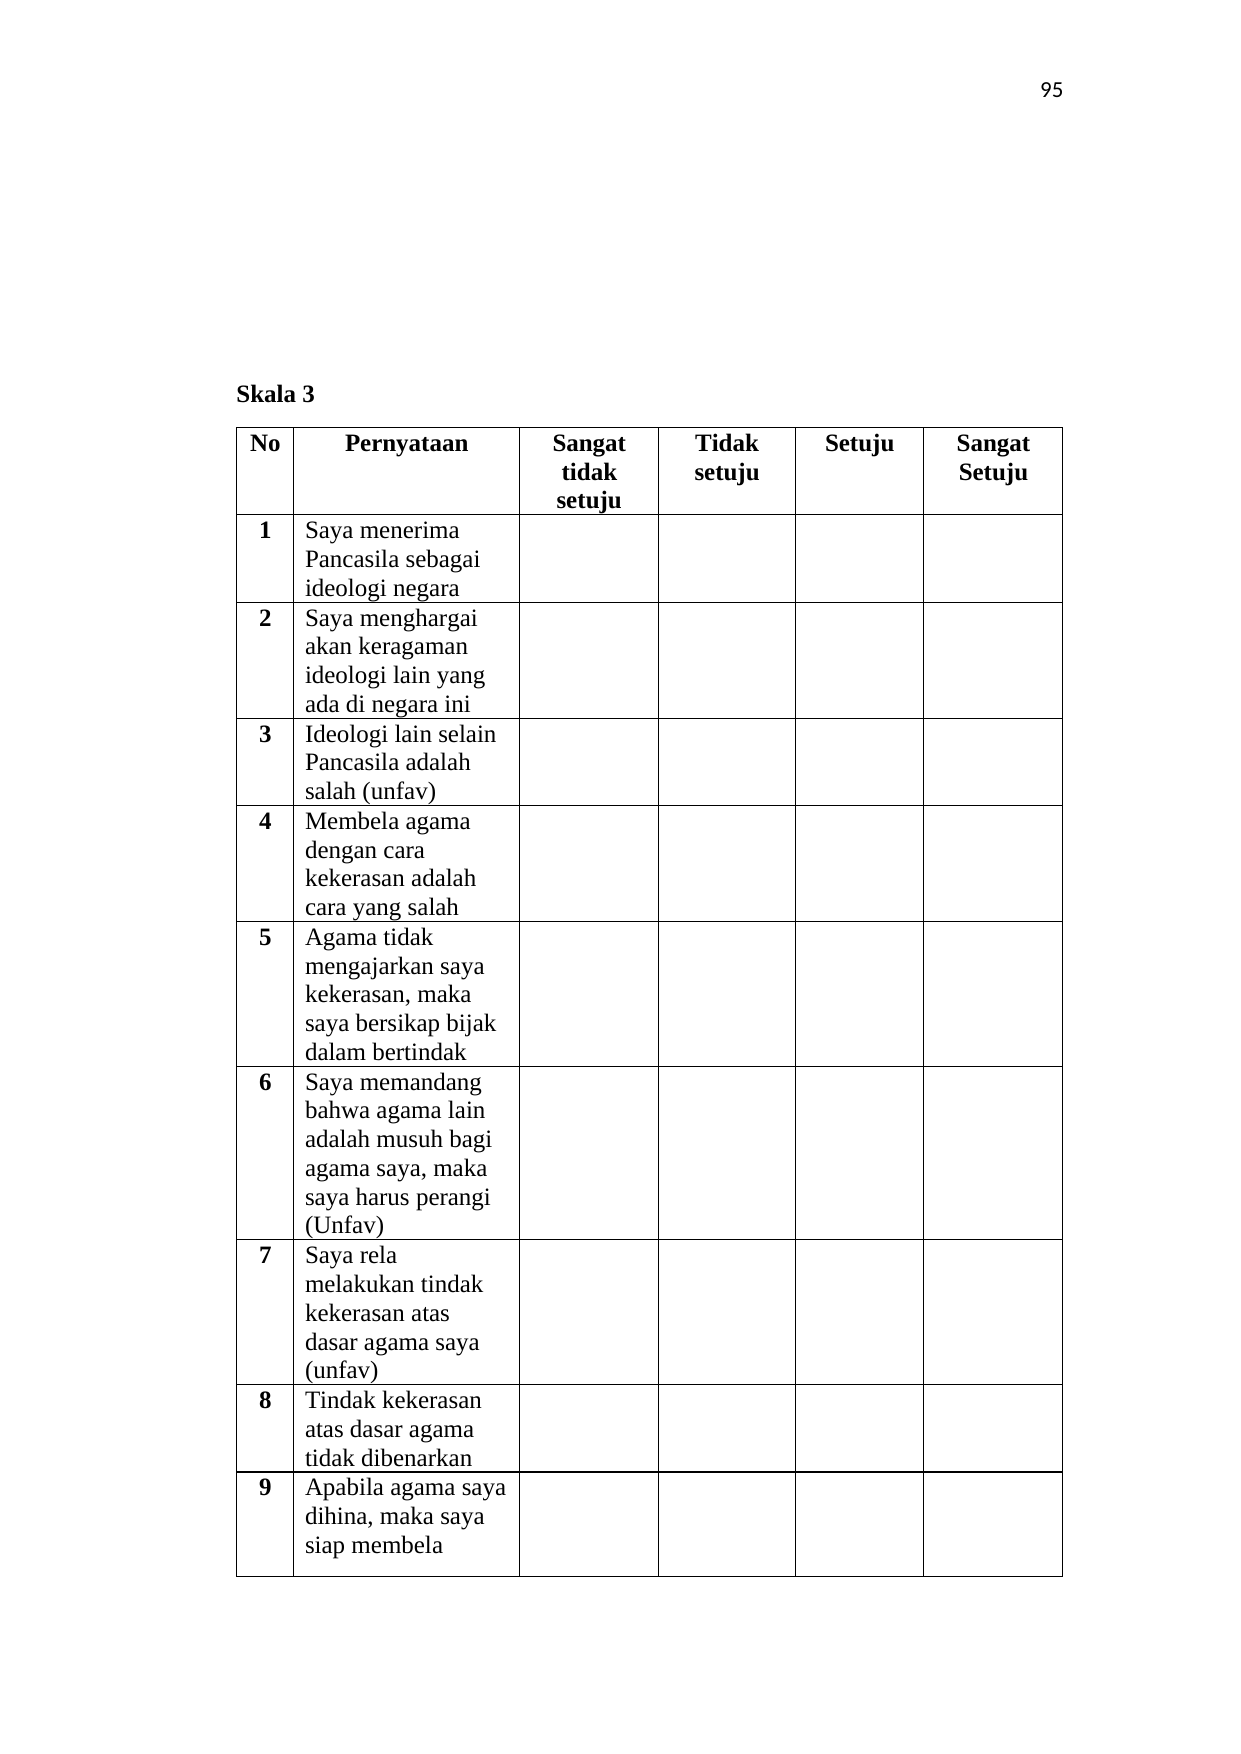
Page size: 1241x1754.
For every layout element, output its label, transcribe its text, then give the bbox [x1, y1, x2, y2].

table_cell [520, 806, 658, 921]
table_cell [796, 1473, 923, 1576]
table_cell [924, 806, 1062, 921]
table_header Sangat Setuju [924, 428, 1062, 514]
table_cell 7 [237, 1240, 293, 1384]
table_cell [659, 515, 795, 602]
table_header Pernyataan [294, 428, 519, 514]
table_cell [659, 719, 795, 805]
table_cell [659, 1067, 795, 1239]
table_cell Agama tidak mengajarkan saya kekerasan, maka saya bersikap bijak dalam bertindak [294, 922, 519, 1066]
table_cell [520, 1067, 658, 1239]
table_cell [520, 515, 658, 602]
table_cell 6 [237, 1067, 293, 1239]
table_cell 3 [237, 719, 293, 805]
table_header No [237, 428, 293, 514]
table_cell 1 [237, 515, 293, 602]
table_cell [520, 719, 658, 805]
table_cell [520, 922, 658, 1066]
table_cell 4 [237, 806, 293, 921]
table_cell Membela agama dengan cara kekerasan adalah cara yang salah [294, 806, 519, 921]
table_cell Saya menghargai akan keragaman ideologi lain yang ada di negara ini [294, 603, 519, 718]
table_cell [796, 1067, 923, 1239]
table_cell [659, 806, 795, 921]
table_cell [659, 1240, 795, 1384]
table_cell 9 [237, 1473, 293, 1576]
table_cell [659, 922, 795, 1066]
table_cell [924, 515, 1062, 602]
table_cell [924, 603, 1062, 718]
table_header Sangat tidak setuju [520, 428, 658, 514]
table_cell 5 [237, 922, 293, 1066]
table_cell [294, 1473, 519, 1576]
table_cell [924, 1240, 1062, 1384]
table_cell [796, 719, 923, 805]
table_header Setuju [796, 428, 923, 514]
table_header Tidak setuju [659, 428, 795, 514]
table_cell [796, 603, 923, 718]
table_cell [796, 515, 923, 602]
table_cell [796, 1385, 923, 1471]
table_cell [924, 1473, 1062, 1576]
table_cell [520, 603, 658, 718]
table_cell Tindak kekerasan atas dasar agama tidak dibenarkan [294, 1385, 519, 1471]
table_cell Saya memandang bahwa agama lain adalah musuh bagi agama saya, maka saya harus perangi (Unfav) [294, 1067, 519, 1239]
table_cell [659, 603, 795, 718]
table_cell Saya menerima Pancasila sebagai ideologi negara [294, 515, 519, 602]
table_cell [924, 719, 1062, 805]
table_cell Ideologi lain selain Pancasila adalah salah (unfav) [294, 719, 519, 805]
table_cell [796, 806, 923, 921]
table_cell [924, 1385, 1062, 1471]
text Skala 3 [236, 379, 1063, 408]
table_cell [520, 1240, 658, 1384]
table_cell [924, 922, 1062, 1066]
table_cell [659, 1385, 795, 1471]
table_cell [520, 1385, 658, 1471]
table_cell 2 [237, 603, 293, 718]
table_cell [796, 922, 923, 1066]
table_cell [659, 1473, 795, 1576]
table_cell [924, 1067, 1062, 1239]
table_cell [520, 1473, 658, 1576]
table_cell [796, 1240, 923, 1384]
table_cell Saya rela melakukan tindak kekerasan atas dasar agama saya (unfav) [294, 1240, 519, 1384]
table_cell 8 [237, 1385, 293, 1471]
